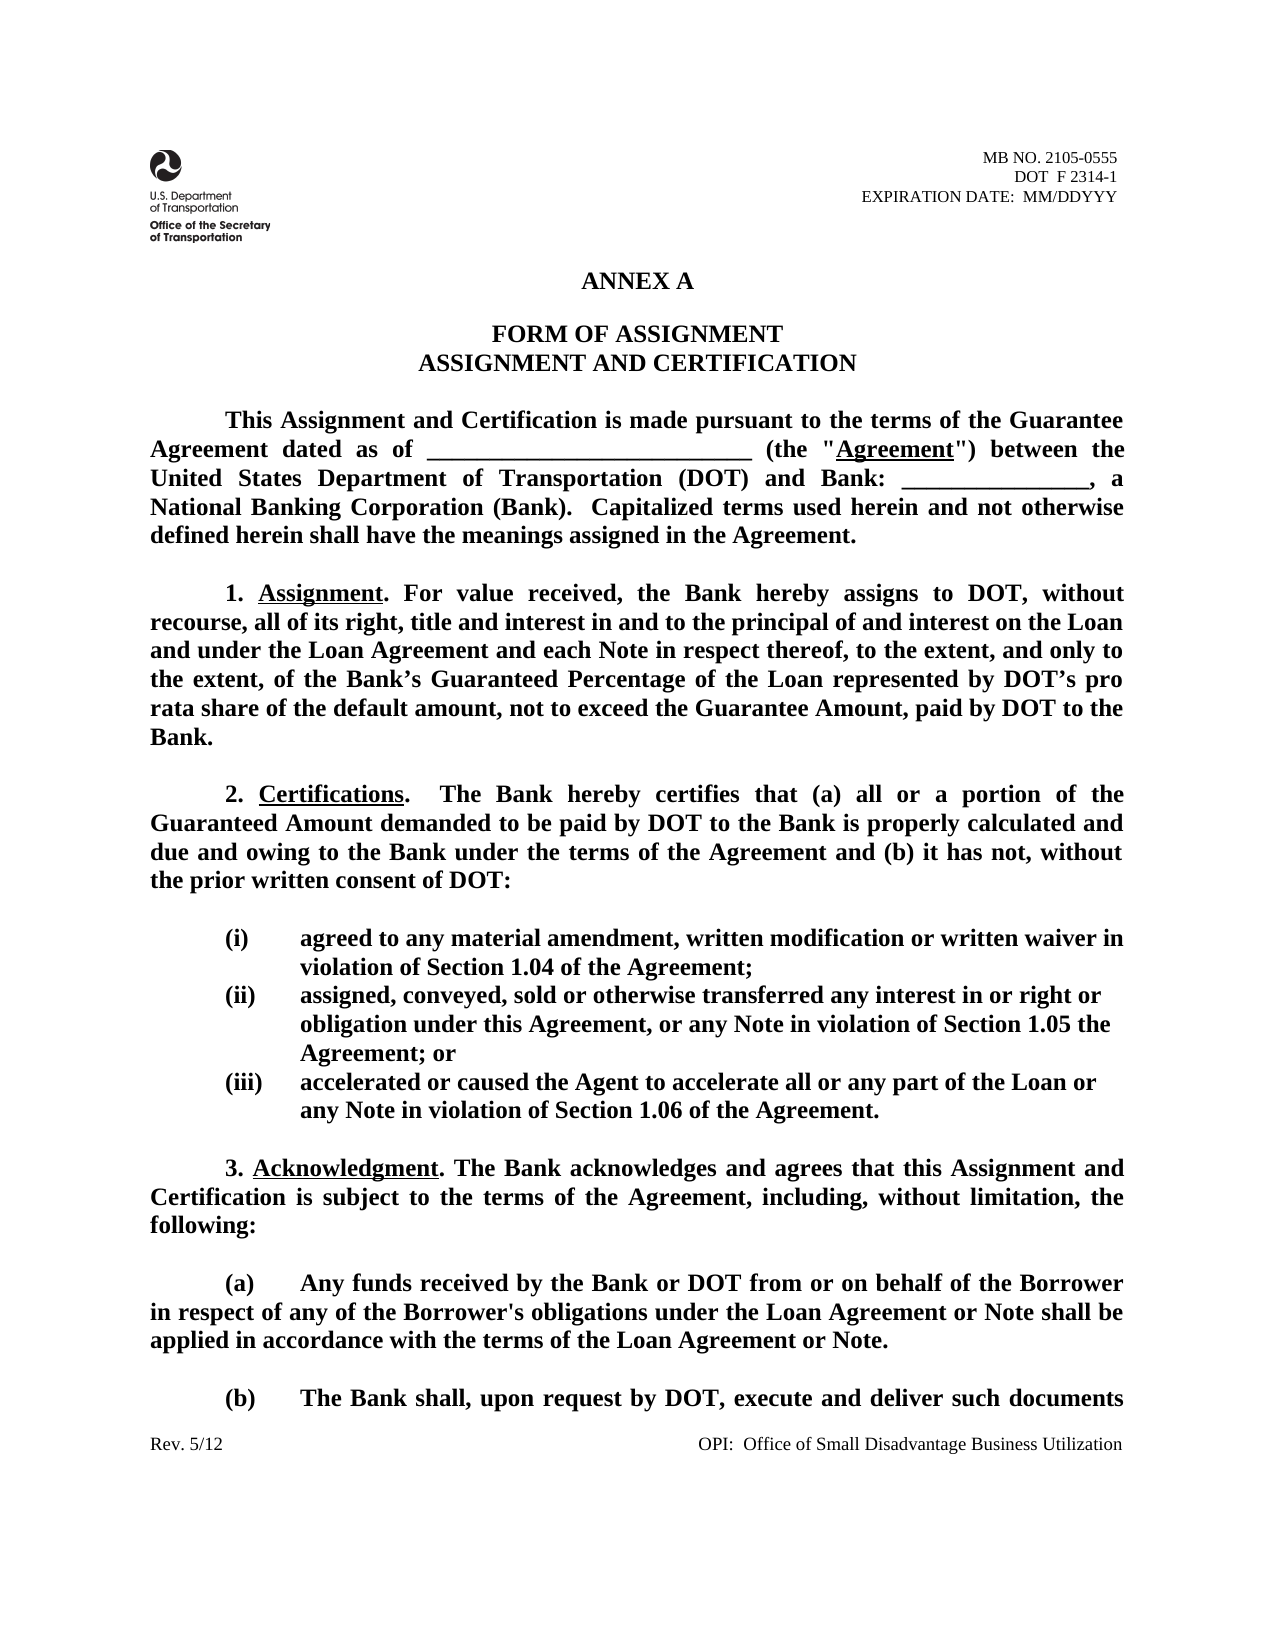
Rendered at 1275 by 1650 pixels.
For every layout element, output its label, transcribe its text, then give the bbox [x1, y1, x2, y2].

list agreed to any material amendment, written modification or written waiver in violation of Section 1.04 of the Agreement; [225, 923, 1125, 980]
text 1. Assignment. For value received, the Bank hereby assigns to DOT, without recourse, all of its right, title and interest in and to the principal of and interest on the Loan and under the Loan Agreement and each Note in respect thereof, to the extent, and only to the extent, of the Bank’s Guaranteed Percentage of the Loan represented by DOT’s pro rata share of the default amount, not to exceed the Guarantee Amount, paid by DOT to the Bank. [150, 578, 1125, 750]
text (a) Any funds received by the Bank or DOT from or on behalf of the Borrower in respect of any of the Borrower's obligations under the Loan Agreement or Note shall be applied in accordance with the terms of the Loan Agreement or Note. [150, 1268, 1125, 1354]
text ANNEX A [150, 266, 1125, 295]
text 3. Acknowledgment. The Bank acknowledges and agrees that this Assignment and Certification is subject to the terms of the Agreement, including, without limitation, the following: [150, 1153, 1125, 1239]
text ASSIGNMENT AND CERTIFICATION [150, 348, 1125, 377]
text This Assignment and Certification is made pursuant to the terms of the Guarantee Agreement dated as of __________________________ (the "Agreement") between the United States Department of Transportation (DOT) and Bank: _______________, a National Banking Corporation (Bank). Capitalized terms used herein and not otherwise defined herein shall have the meanings assigned in the Agreement. [150, 405, 1125, 549]
text 2. Certifications. The Bank hereby certifies that (a) all or a portion of the Guaranteed Amount demanded to be paid by DOT to the Bank is properly calculated and due and owing to the Bank under the terms of the Agreement and (b) it has not, without the prior written consent of DOT: [150, 779, 1125, 894]
text FORM OF ASSIGNMENT [150, 319, 1125, 348]
list accelerated or caused the Agent to accelerate all or any part of the Loan or any Note in violation of Section 1.06 of the Agreement. [225, 1067, 1125, 1124]
list assigned, conveyed, sold or otherwise transferred any interest in or right or obligation under this Agreement, or any Note in violation of Section 1.05 the Agreement; or [225, 980, 1125, 1067]
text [150, 1383, 1125, 1412]
